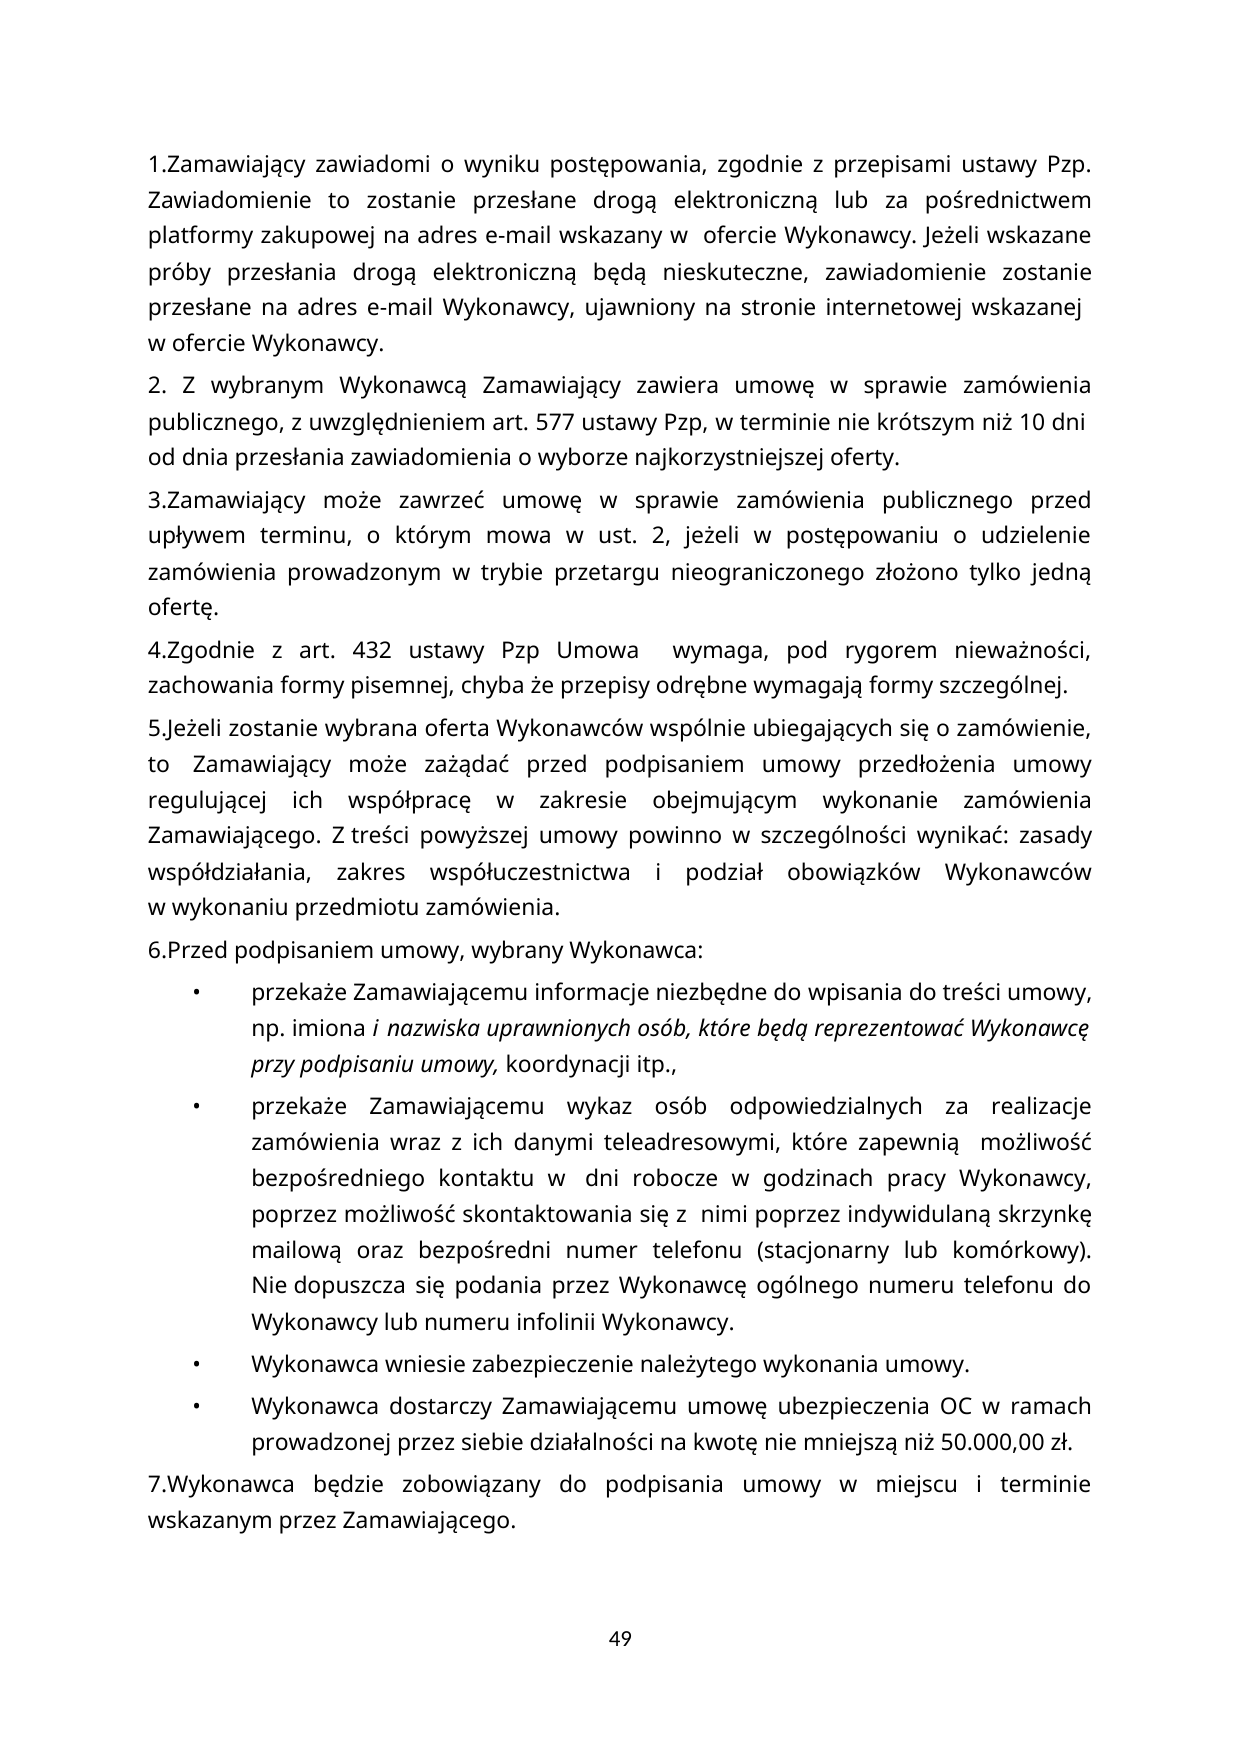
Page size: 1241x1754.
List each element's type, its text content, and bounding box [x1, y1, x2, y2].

text 5.Jeżeli zostanie wybrana oferta Wykonawców wspólnie ubiegających się o zamówienie, to Zamawiający może zażądać przed podpisaniem umowy przedłożenia umowy regulującej ich współpracę w zakresie obejmującym wykonanie zamówienia Zamawiającego. Z treści powyższej umowy powinno w szczególności wynikać: zasady współdziałania, zakres współuczestnictwa i podział obowiązków Wykonawców w wykonaniu przedmiotu zamówienia. [148, 832, 1093, 1043]
text 4.Zgodnie z art. 432 ustawy Pzp Umowa wymaga, pod rygorem nieważności, zachowania formy pisemnej, chyba że przepisy odrębne wymagają formy szczególnej. [148, 754, 1093, 821]
text ROZDZ. XXII INFORMACJA O FORMALNOŚCIACH, JAKIE MUSZĄ ZOSTAĆ DOPEŁNIONE PO WYBORZE OFERTY, W CELU ZAWARCIA UMOWY O ZAMÓWIENIE PUBLICZNE. [148, 148, 1093, 251]
text 6.Przed podpisaniem umowy, wybrany Wykonawca: [148, 1054, 1093, 1085]
text 2. Z wybranym Wykonawcą Zamawiający zawiera umowę w sprawie zamówienia publicznego, z uwzględnieniem art. 577 ustawy Pzp, w terminie nie krótszym niż 10 dni od dnia przesłania zawiadomienia o wyborze najkorzystniejszej oferty. [148, 490, 1093, 593]
list Wykonawca dostarczy Zamawiającemu umowę ubezpieczenia OC w ramach prowadzonej przez siebie działalności na kwotę nie mniejszą niż 50.000,00 zł. [192, 1510, 1093, 1577]
text 3.Zamawiający może zawrzeć umowę w sprawie zamówienia publicznego przed upływem terminu, o którym mowa w ust. 2, jeżeli w postępowaniu o udzielenie zamówienia prowadzonym w trybie przetargu nieograniczonego złożono tylko jedną ofertę. [148, 604, 1093, 743]
list przekaże Zamawiającemu wykaz osób odpowiedzialnych za realizacje zamówienia wraz z ich danymi teleadresowymi, które zapewnią możliwość bezpośredniego kontaktu w dni robocze w godzinach pracy Wykonawcy, poprzez możliwość skontaktowania się z nimi poprzez indywidulaną skrzynkę mailową oraz bezpośredni numer telefonu (stacjonarny lub komórkowy). Nie dopuszcza się podania przez Wykonawcę ogólnego numeru telefonu do Wykonawcy lub numeru infolinii Wykonawcy. [192, 1210, 1093, 1457]
list przekaże Zamawiającemu informacje niezbędne do wpisania do treści umowy, np. imiona i nazwiska uprawnionych osób, które będą reprezentować Wykonawcę przy podpisaniu umowy, koordynacji itp., [192, 1096, 1093, 1199]
text 1.Zamawiający zawiadomi o wyniku postępowania, zgodnie z przepisami ustawy Pzp. Zawiadomienie to zostanie przesłane drogą elektroniczną lub za pośrednictwem platformy zakupowej na adres e-mail wskazany w ofercie Wykonawcy. Jeżeli wskazane próby przesłania drogą elektroniczną będą nieskuteczne, zawiadomienie zostanie przesłane na adres e-mail Wykonawcy, ujawniony na stronie internetowej wskazanej w ofercie Wykonawcy. [148, 268, 1093, 479]
list Wykonawca wniesie zabezpieczenie należytego wykonania umowy. [192, 1468, 1093, 1499]
